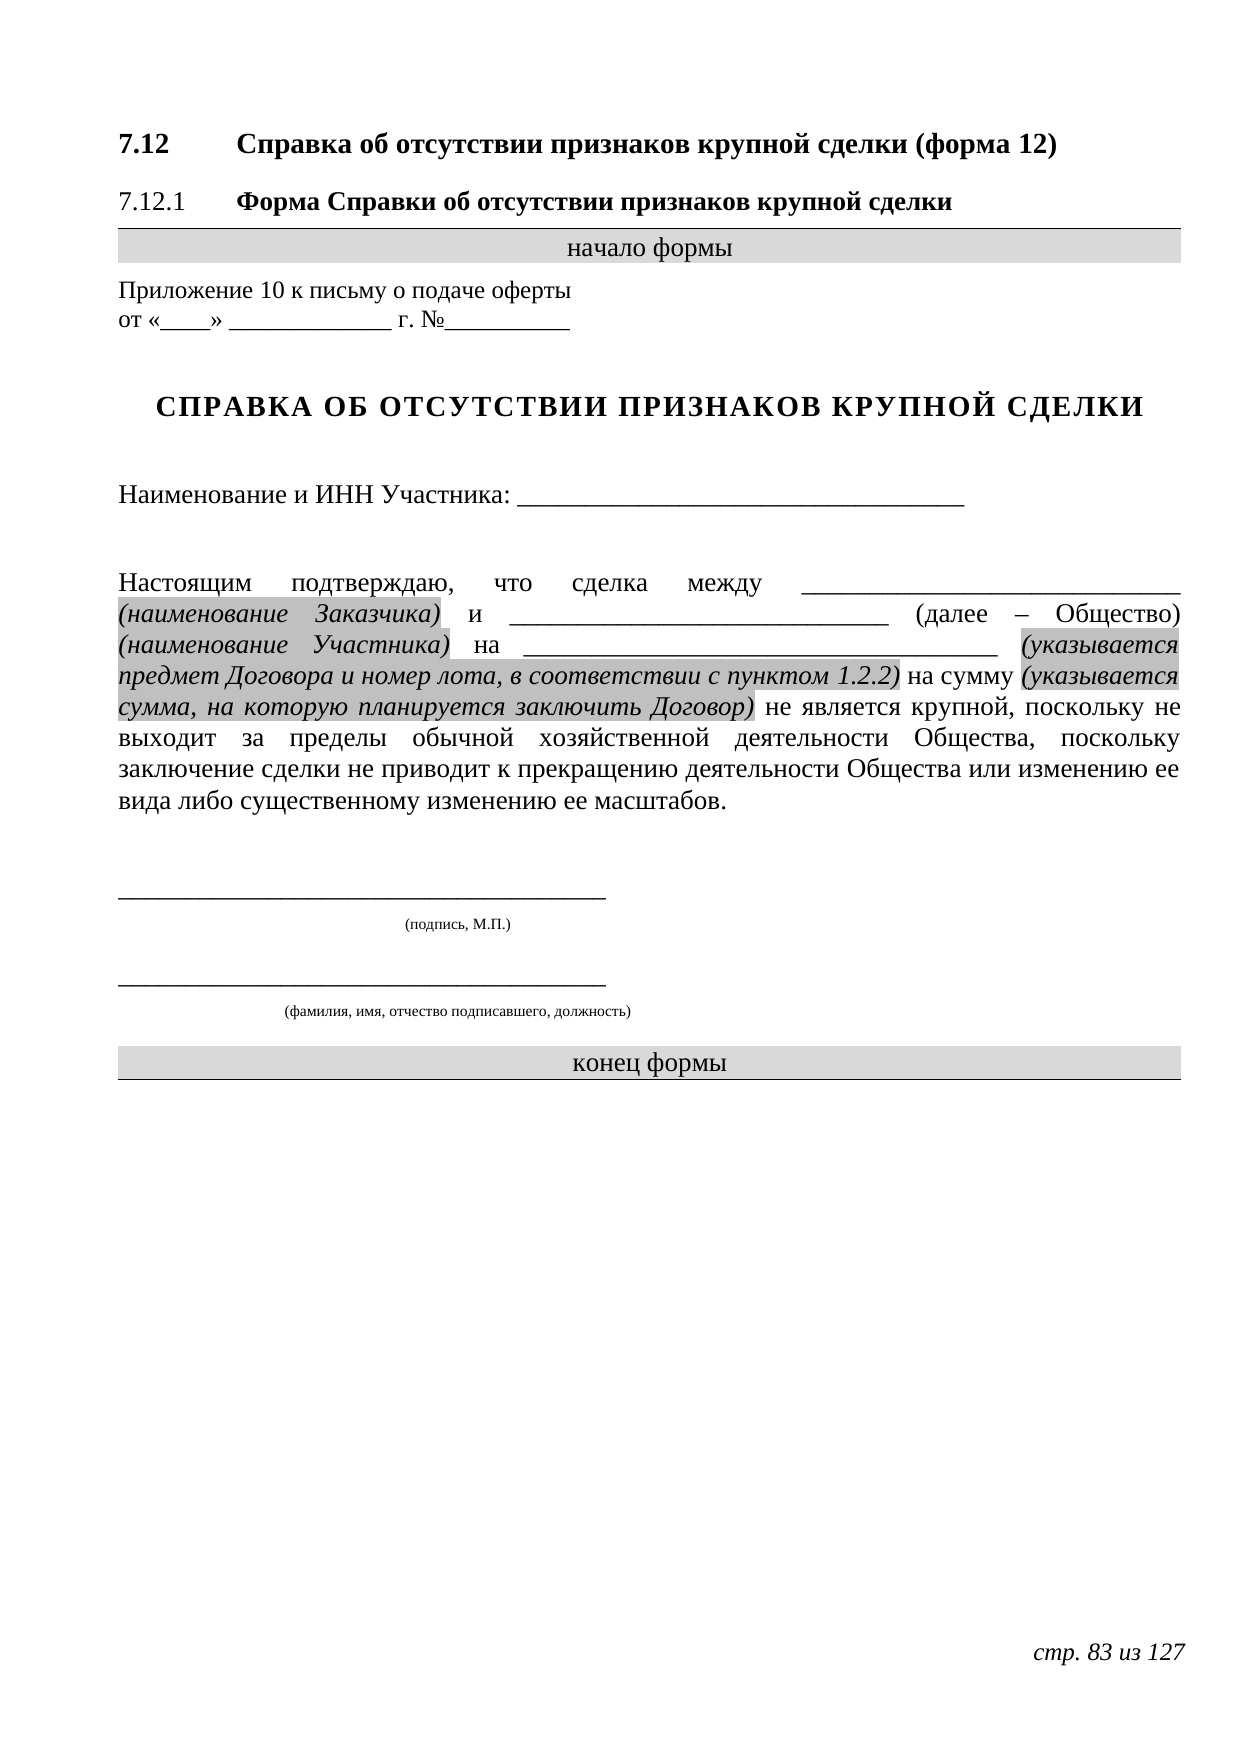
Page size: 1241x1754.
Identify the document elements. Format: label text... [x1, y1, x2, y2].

text Приложение 10 к письму о подаче оферты от «____» _____________ г. №__________ [118, 275, 1181, 333]
subtitle Справка об отсутствии признаков крупной сделки (форма 12) [118, 126, 1181, 160]
text Наименование и ИНН Участника: _________________________________ [118, 478, 1181, 509]
text Настоящим подтверждаю, что сделка между ____________________________ (наименование Заказчика) и ____________________________ (далее – Общество) (наименование Участника) на ___________________________________ (указывается предмет Договора и номер лота, в соответствии с пунктом 1.2.2) на сумму (указывается сумма, на которую планируется заключить Договор) не является крупной, поскольку не выходит за пределы обычной хозяйственной деятельности Общества, поскольку заключение сделки не приводит к прекращению деятельности Общества или изменению ее вида либо существенному изменению ее масштабов. [118, 566, 1181, 815]
text ____________________________________ [118, 958, 1181, 989]
text (подпись, М.П.) [118, 915, 797, 946]
text Справка об отсутствии признаков крупной сделки [118, 389, 1181, 422]
text ____________________________________ [118, 871, 1181, 902]
text конец формы [118, 1046, 1181, 1079]
text (фамилия, имя, отчество подписавшего, должность) [118, 1002, 797, 1033]
list Форма Справки об отсутствии признаков крупной сделки [118, 185, 1181, 216]
text начало формы [118, 229, 1181, 263]
